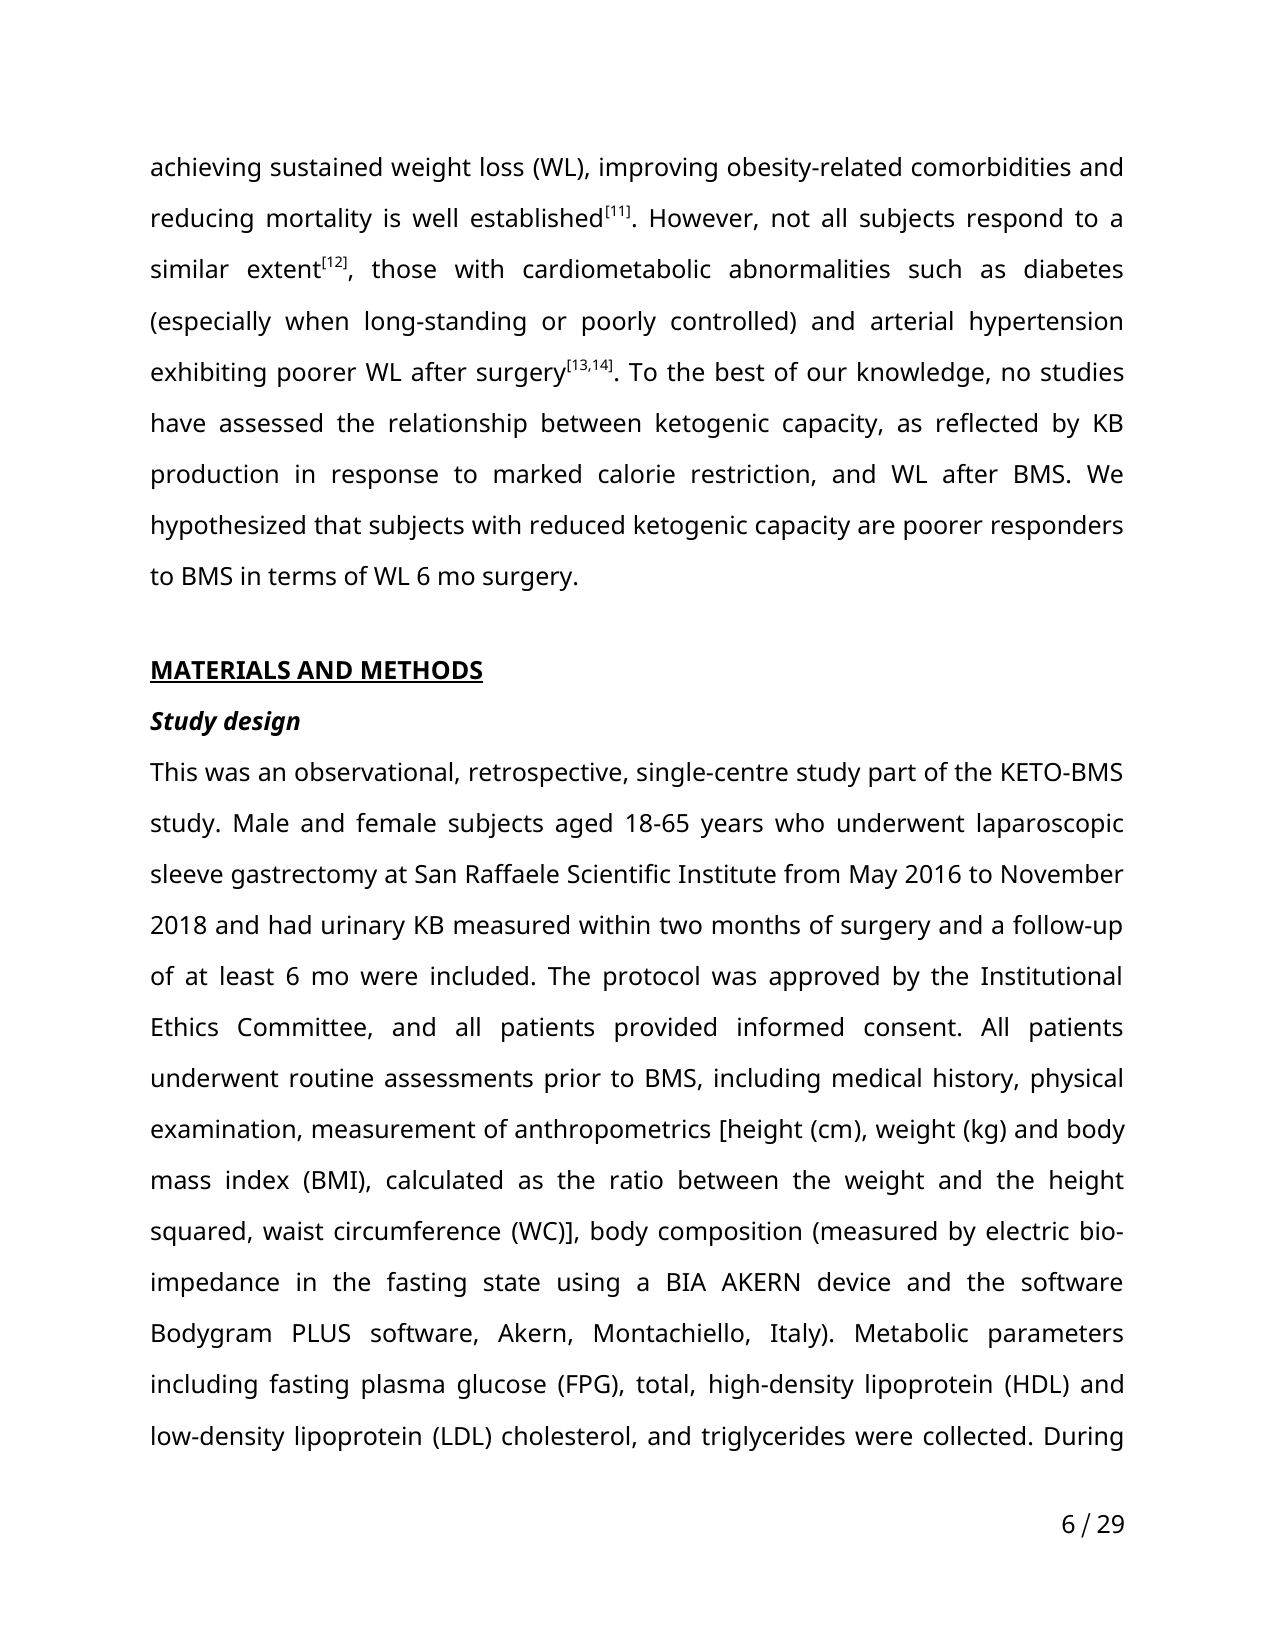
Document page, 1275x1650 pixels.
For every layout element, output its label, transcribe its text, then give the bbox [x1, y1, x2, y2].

text Study design [150, 703, 1125, 738]
text MATERIALS AND METHODS [150, 652, 1125, 687]
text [150, 754, 1125, 1452]
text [150, 150, 1125, 592]
